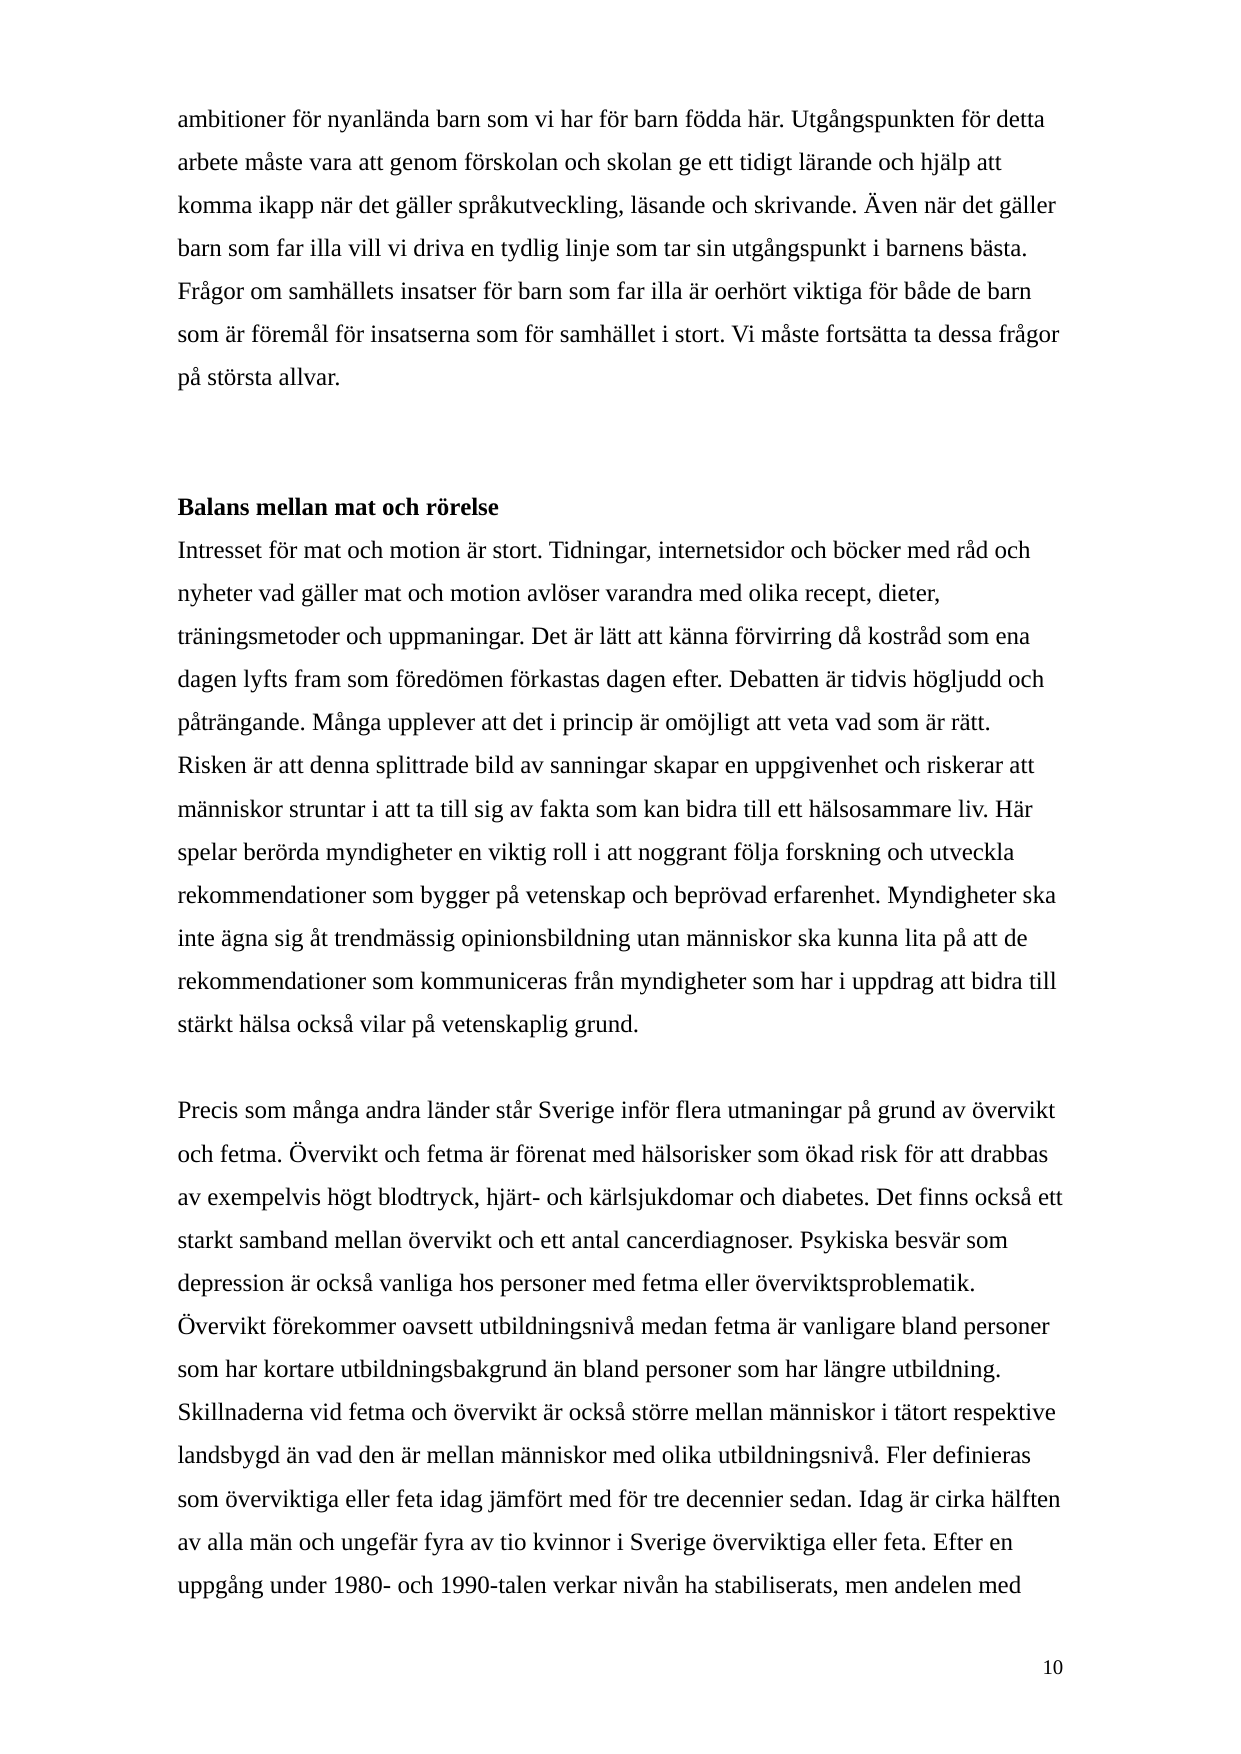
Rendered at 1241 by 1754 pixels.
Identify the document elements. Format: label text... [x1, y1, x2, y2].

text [177, 1096, 1063, 1599]
text Intresset för mat och motion är stort. Tidningar, internetsidor och böcker med råd och nyheter vad gäller mat och motion avlöser varandra med olika recept, dieter, träningsmetoder och uppmaningar. Det är lätt att känna förvirring då kostråd som ena dagen lyfts fram som föredömen förkastas dagen efter. Debatten är tidvis högljudd och påträngande. Många upplever att det i princip är omöjligt att veta vad som är rätt. Risken är att denna splittrade bild av sanningar skapar en uppgivenhet och riskerar att människor struntar i att ta till sig av fakta som kan bidra till ett hälsosammare liv. Här spelar berörda myndigheter en viktig roll i att noggrant följa forskning och utveckla rekommendationer som bygger på vetenskap och beprövad erfarenhet. Myndigheter ska inte ägna sig åt trendmässig opinionsbildning utan människor ska kunna lita på att de rekommendationer som kommuniceras från myndigheter som har i uppdrag att bidra till stärkt hälsa också vilar på vetenskaplig grund. [177, 535, 1063, 1038]
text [177, 104, 1063, 391]
text Balans mellan mat och rörelse [177, 492, 1063, 521]
